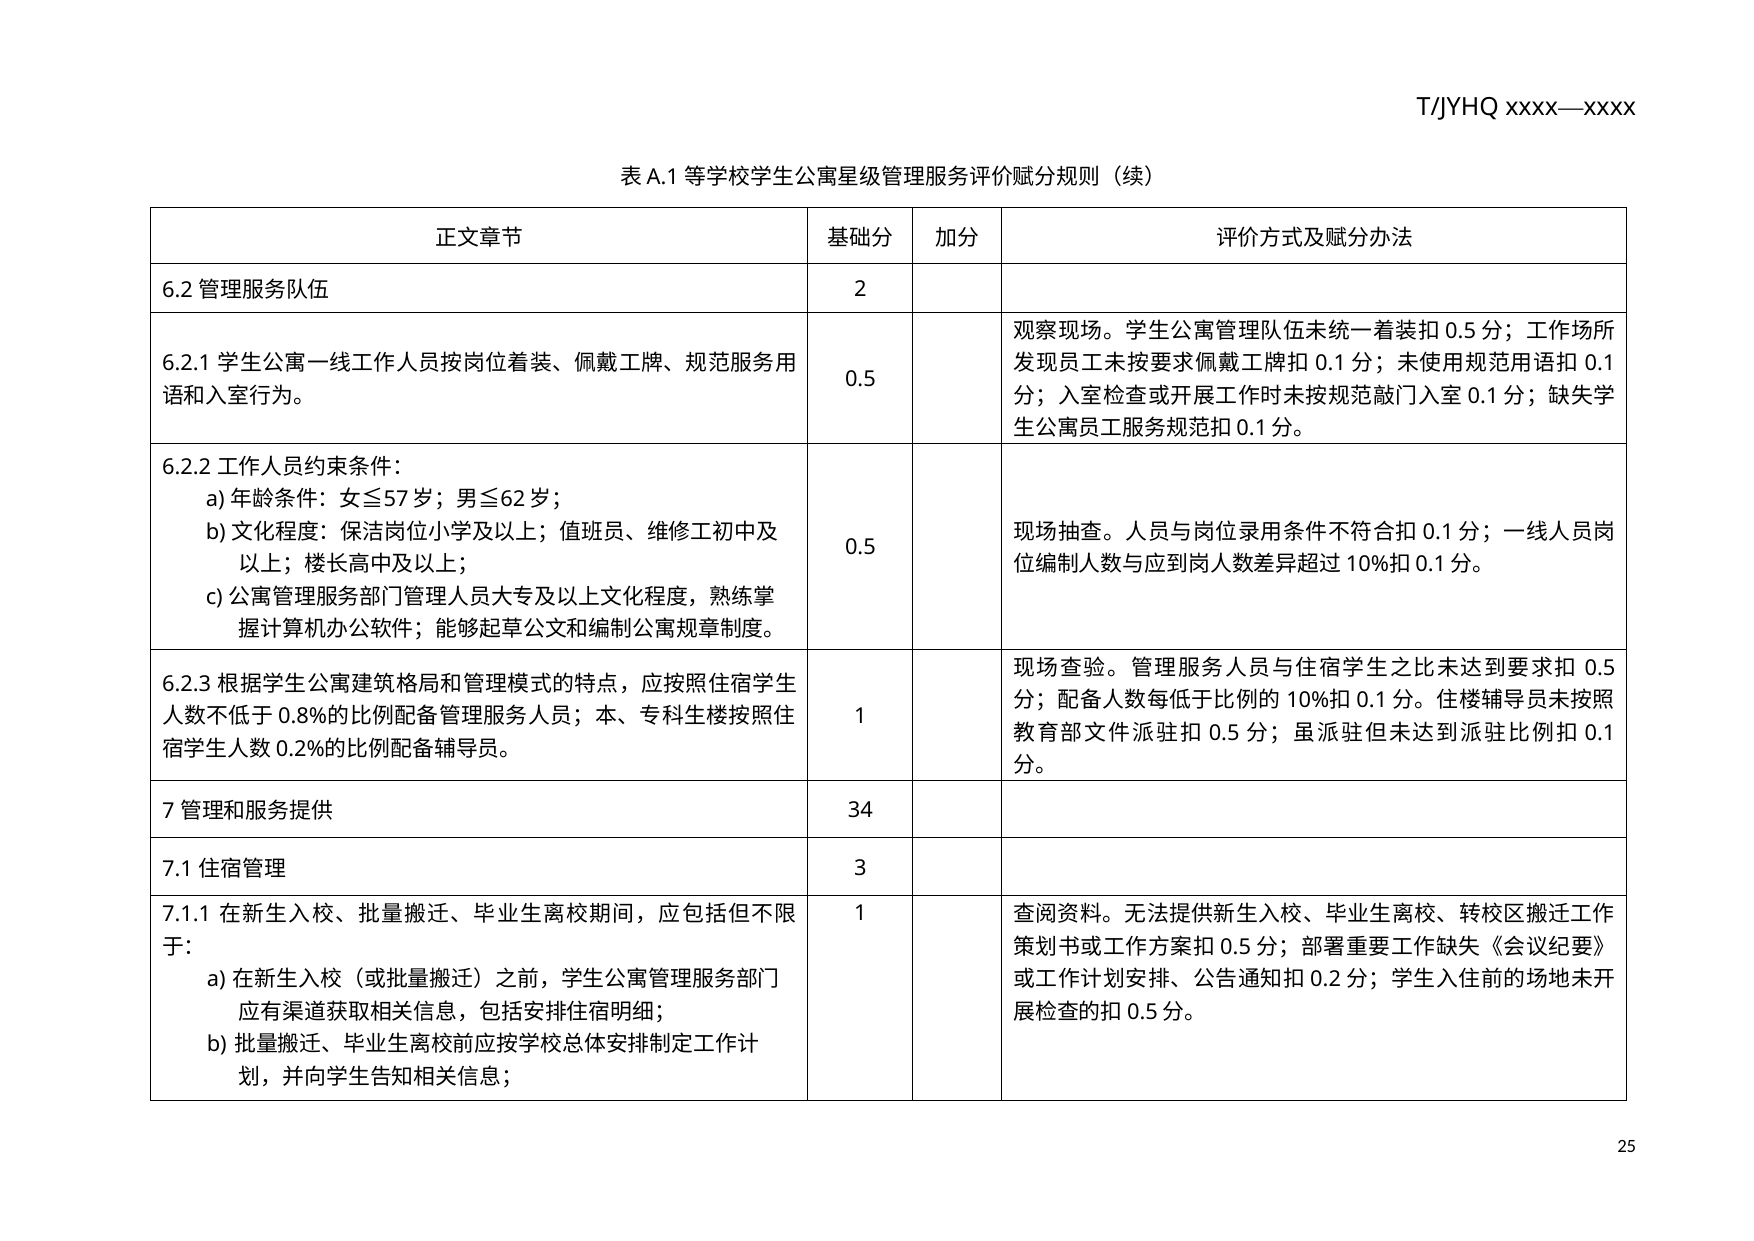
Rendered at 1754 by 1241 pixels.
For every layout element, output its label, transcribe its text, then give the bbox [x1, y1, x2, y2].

table_cell 7 管理和服务提供 [151, 781, 807, 837]
table_cell 1 [808, 896, 912, 1100]
table_header 基础分 [808, 208, 912, 263]
table_cell 34 [808, 781, 912, 837]
table_cell [1002, 838, 1626, 895]
table_cell [913, 781, 1001, 837]
table_cell 6.2 管理服务队伍 [151, 264, 807, 312]
table_cell 观察现场。学生公寓管理队伍未统一着装扣0.5分；工作场所发现员工未按要求佩戴工牌扣0.1分；未使用规范用语扣0.1分；入室检查或开展工作时未按规范敲门入室0.1分；缺失学生公寓员工服务规范扣0.1分。 [1002, 313, 1626, 443]
table_cell 7.1 住宿管理 [151, 838, 807, 895]
table_cell [913, 444, 1001, 648]
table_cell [1002, 896, 1626, 1100]
table_header 正文章节 [151, 208, 807, 263]
table_cell 0.5 [808, 313, 912, 443]
table_cell [1002, 264, 1626, 312]
table_cell 0.5 [808, 444, 912, 648]
table_cell 6.2.2 工作人员约束条件： a) 年龄条件：女≦57岁；男≦62岁； b) 文化程度：保洁岗位小学及以上；值班员、维修工初中及以上；楼长高中及以上； c) 公寓管理服务部门管理人员大专及以上文化程度，熟练掌握计算机办公软件；能够起草公文和编制公寓规章制度。 [151, 444, 807, 648]
table_cell 2 [808, 264, 912, 312]
table_cell [913, 896, 1001, 1100]
table_cell 现场查验。管理服务人员与住宿学生之比未达到要求扣0.5分；配备人数每低于比例的10%扣0.1分。住楼辅导员未按照教育部文件派驻扣0.5分；虽派驻但未达到派驻比例扣0.1分。 [1002, 650, 1626, 779]
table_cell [151, 896, 807, 1100]
table_cell [1002, 781, 1626, 837]
table_cell [913, 313, 1001, 443]
table_cell [913, 650, 1001, 779]
text 表A.1 等学校学生公寓星级管理服务评价赋分规则（续） [150, 159, 1636, 191]
table_cell 3 [808, 838, 912, 895]
table_header 加分 [913, 208, 1001, 263]
table_cell [913, 264, 1001, 312]
table_cell [913, 838, 1001, 895]
table_cell 现场抽查。人员与岗位录用条件不符合扣0.1分；一线人员岗位编制人数与应到岗人数差异超过10%扣0.1分。 [1002, 444, 1626, 648]
table_cell 1 [808, 650, 912, 779]
table_cell 6.2.1 学生公寓一线工作人员按岗位着装、佩戴工牌、规范服务用语和入室行为。 [151, 313, 807, 443]
table_cell 6.2.3 根据学生公寓建筑格局和管理模式的特点，应按照住宿学生人数不低于0.8%的比例配备管理服务人员；本、专科生楼按照住宿学生人数0.2%的比例配备辅导员。 [151, 650, 807, 779]
table_header 评价方式及赋分办法 [1002, 208, 1626, 263]
